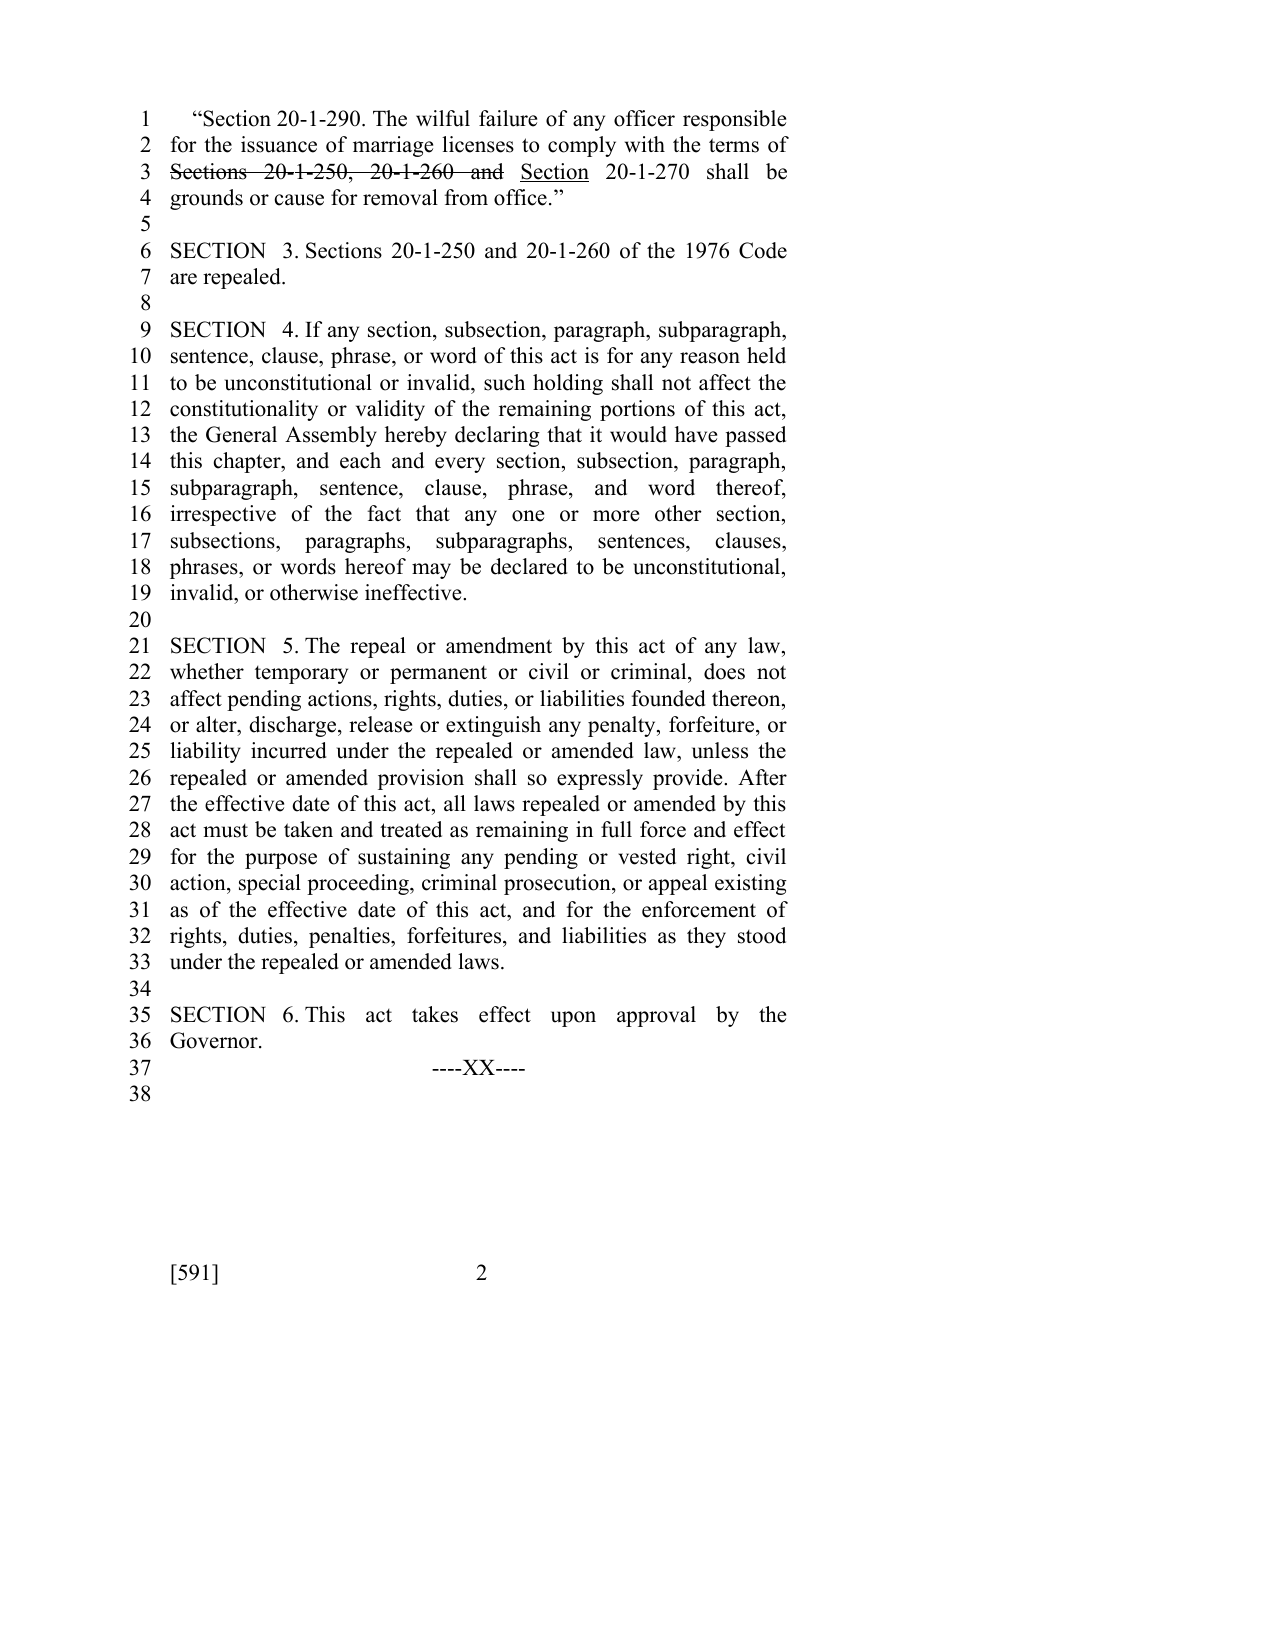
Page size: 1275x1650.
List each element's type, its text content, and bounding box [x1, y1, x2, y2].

text ----XX---- [169, 1054, 787, 1080]
text SECTION 5. The repeal or amendment by this act of any law, whether temporary or permanent or civil or criminal, does not affect pending actions, rights, duties, or liabilities founded thereon, or alter, discharge, release or extinguish any penalty, forfeiture, or liability incurred under the repealed or amended law, unless the repealed or amended provision shall so expressly provide. After the effective date of this act, all laws repealed or amended by this act must be taken and treated as remaining in full force and effect for the purpose of sustaining any pending or vested right, civil action, special proceeding, criminal prosecution, or appeal existing as of the effective date of this act, and for the enforcement of rights, duties, penalties, forfeitures, and liabilities as they stood under the repealed or amended laws. [169, 632, 787, 975]
text SECTION 6. This act takes effect upon approval by the Governor. [169, 1001, 787, 1054]
text “Section 20-1-290. The wilful failure of any officer responsible for the issuance of marriage licenses to comply with the terms of Sections 20-1-250, 20-1-260 and Section 20-1-270 shall be grounds or cause for removal from office.” [169, 105, 787, 210]
text SECTION 3. Sections 20-1-250 and 20-1-260 of the 1976 Code are repealed. [169, 237, 787, 289]
text SECTION 4. If any section, subsection, paragraph, subparagraph, sentence, clause, phrase, or word of this act is for any reason held to be unconstitutional or invalid, such holding shall not affect the constitutionality or validity of the remaining portions of this act, the General Assembly hereby declaring that it would have passed this chapter, and each and every section, subsection, paragraph, subparagraph, sentence, clause, phrase, and word thereof, irrespective of the fact that any one or more other section, subsections, paragraphs, subparagraphs, sentences, clauses, phrases, or words hereof may be declared to be unconstitutional, invalid, or otherwise ineffective. [169, 316, 787, 606]
